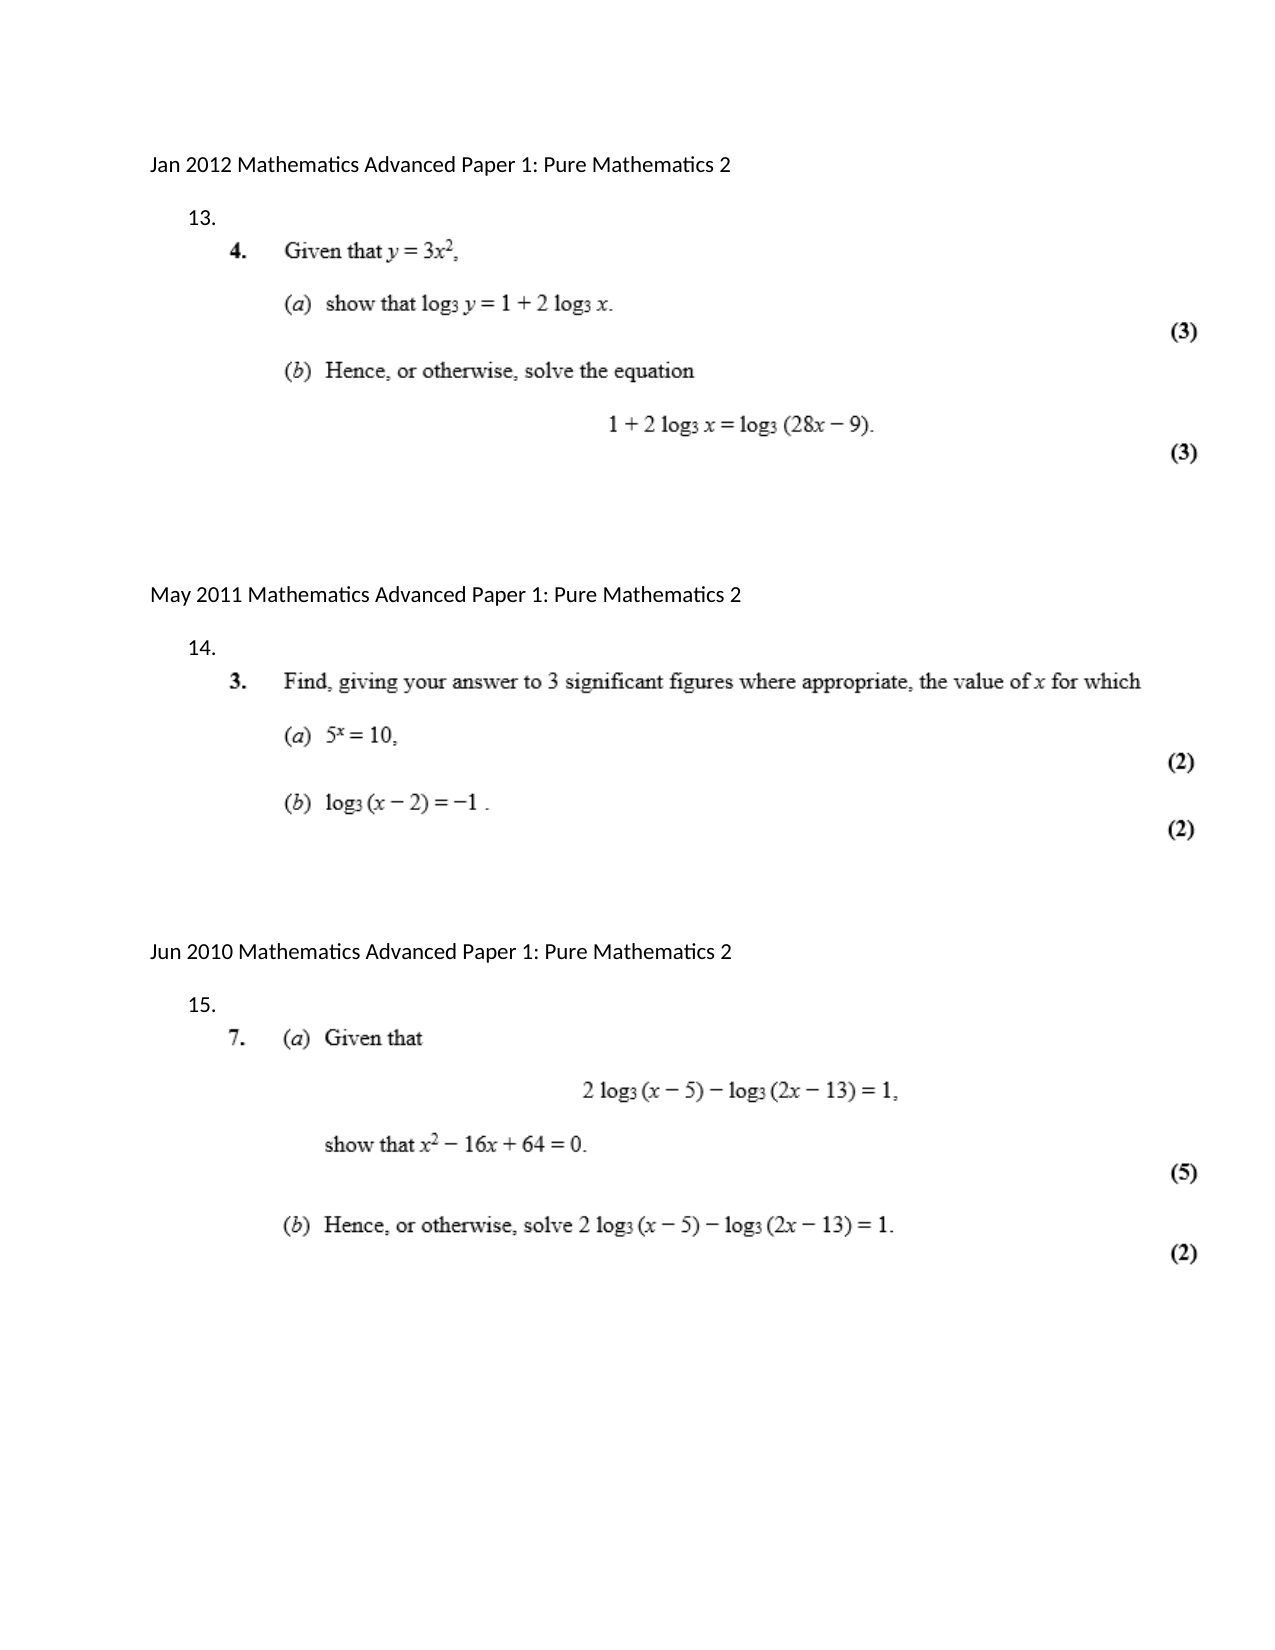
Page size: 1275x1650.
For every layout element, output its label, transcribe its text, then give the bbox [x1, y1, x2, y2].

text Jan 2012 Mathematics Advanced Paper 1: Pure Mathematics 2 [150, 150, 1125, 178]
picture [225, 1022, 1200, 1269]
text May 2011 Mathematics Advanced Paper 1: Pure Mathematics 2 [150, 580, 1125, 608]
picture [225, 665, 1200, 848]
text Jun 2010 Mathematics Advanced Paper 1: Pure Mathematics 2 [150, 937, 1125, 965]
picture [225, 235, 1200, 470]
